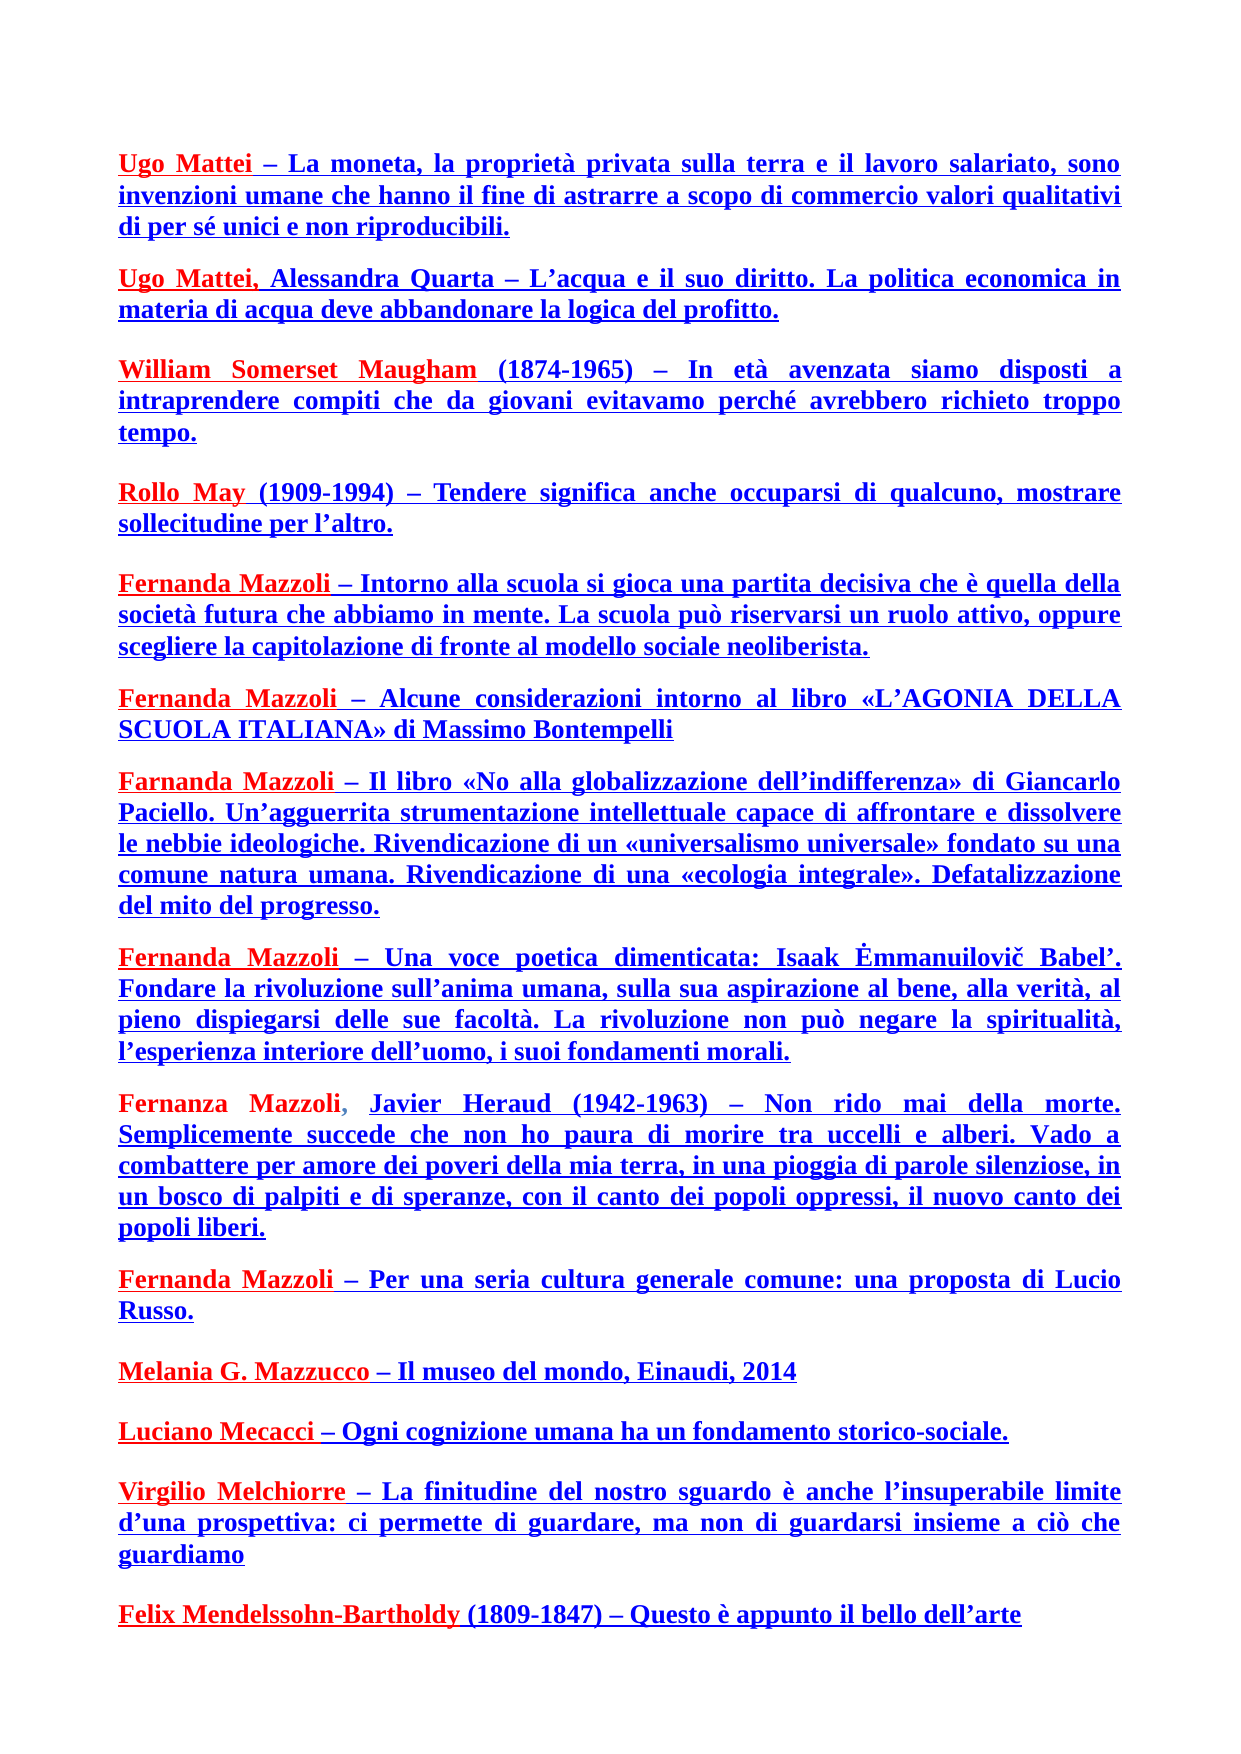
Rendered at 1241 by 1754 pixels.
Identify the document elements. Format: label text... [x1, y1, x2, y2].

subtitle Fernanda Mazzoli – Una voce poetica dimenticata: Isaak Ėmmanuilovič Babel’. Fondare la rivoluzione sull’anima umana, sulla sua aspirazione al bene, alla verità, al pieno dispiegarsi delle sue facoltà. La rivoluzione non può negare la spiritualità, l’esperienza interiore dell’uomo, i suoi fondamenti morali. [118, 941, 1122, 968]
text Fernanda Mazzoli – Per una seria cultura generale comune: una proposta di Lucio Russo. [118, 1263, 1122, 1291]
text Farnanda Mazzoli – Il libro «No alla globalizzazione dell’indifferenza» di Giancarlo Paciello. Un’agguerrita strumentazione intellettuale capace di affrontare e dissolvere le nebbie ideologiche. Rivendicazione di un «universalismo universale» fondato su una comune natura umana. Rivendicazione di una «ecologia integrale». Defatalizzazione del mito del progresso. [118, 887, 1122, 921]
subtitle Ugo Mattei, Alessandra Quarta – L’acqua e il suo diritto. La politica economica in materia di acqua deve abbandonare la logica del profitto. [118, 262, 1122, 324]
subtitle Rollo May (1909-1994) – Tendere significa anche occuparsi di qualcuno, mostrare sollecitudine per l’altro. [118, 476, 1122, 503]
subtitle Fernanda Mazzoli – Una voce poetica dimenticata: Isaak Ėmmanuilovič Babel’. Fondare la rivoluzione sull’anima umana, sulla sua aspirazione al bene, alla verità, al pieno dispiegarsi delle sue facoltà. La rivoluzione non può negare la spiritualità, l’esperienza interiore dell’uomo, i suoi fondamenti morali. [118, 970, 1122, 1031]
subtitle Fernanda Mazzoli – Una voce poetica dimenticata: Isaak Ėmmanuilovič Babel’. Fondare la rivoluzione sull’anima umana, sulla sua aspirazione al bene, alla verità, al pieno dispiegarsi delle sue facoltà. La rivoluzione non può negare la spiritualità, l’esperienza interiore dell’uomo, i suoi fondamenti morali. [118, 1032, 1122, 1066]
text Fernanza Mazzoli, Javier Heraud (1942-1963) – Non rido mai della morte. Semplicemente succede che non ho paura di morire tra uccelli e alberi. Vado a combattere per amore dei poveri della mia terra, in una pioggia di parole silenziose, in un bosco di palpiti e di speranze, con il canto dei popoli oppressi, il nuovo canto dei popoli liberi. [118, 1209, 1122, 1242]
text Fernanda Mazzoli – Alcune considerazioni intorno al libro «L’AGONIA DELLA SCUOLA ITALIANA» di Massimo Bontempelli [118, 710, 1122, 744]
subtitle William Somerset Maugham (1874-1965) – In età avenzata siamo disposti a intraprendere compiti che da giovani evitavamo perché avrebbero richieto troppo tempo. [118, 353, 1122, 381]
text Fernanda Mazzoli – Per una seria cultura generale comune: una proposta di Lucio Russo. [118, 1292, 1122, 1326]
text Fernanza Mazzoli, Javier Heraud (1942-1963) – Non rido mai della morte. Semplicemente succede che non ho paura di morire tra uccelli e alberi. Vado a combattere per amore dei poveri della mia terra, in una pioggia di parole silenziose, in un bosco di palpiti e di speranze, con il canto dei popoli oppressi, il nuovo canto dei popoli liberi. [118, 1087, 1122, 1207]
text Luciano Mecacci – Ogni cognizione umana ha un fondamento storico-sociale. [118, 1415, 1122, 1446]
text Farnanda Mazzoli – Il libro «No alla globalizzazione dell’indifferenza» di Giancarlo Paciello. Un’agguerrita strumentazione intellettuale capace di affrontare e dissolvere le nebbie ideologiche. Rivendicazione di un «universalismo universale» fondato su una comune natura umana. Rivendicazione di una «ecologia integrale». Defatalizzazione del mito del progresso. [118, 765, 1122, 823]
subtitle Melania G. Mazzucco – Il museo del mondo, Einaudi, 2014 [118, 1355, 1122, 1386]
text Farnanda Mazzoli – Il libro «No alla globalizzazione dell’indifferenza» di Giancarlo Paciello. Un’agguerrita strumentazione intellettuale capace di affrontare e dissolvere le nebbie ideologiche. Rivendicazione di un «universalismo universale» fondato su una comune natura umana. Rivendicazione di una «ecologia integrale». Defatalizzazione del mito del progresso. [118, 824, 1122, 885]
subtitle Fernanda Mazzoli – Intorno alla scuola si gioca una partita decisiva che è quella della società futura che abbiamo in mente. La scuola può riservarsi un ruolo attivo, oppure scegliere la capitolazione di fronte al modello sociale neoliberista. [118, 627, 1122, 661]
subtitle Fernanda Mazzoli – Intorno alla scuola si gioca una partita decisiva che è quella della società futura che abbiamo in mente. La scuola può riservarsi un ruolo attivo, oppure scegliere la capitolazione di fronte al modello sociale neoliberista. [118, 567, 1122, 626]
subtitle Virgilio Melchiorre – La finitudine del nostro sguardo è anche l’insuperabile limite d’una prospettiva: ci permette di guardare, ma non di guardarsi insieme a ciò che guardiamo [118, 1475, 1122, 1503]
subtitle Ugo Mattei – La moneta, la proprietà privata sulla terra e il lavoro salariato, sono invenzioni umane che hanno il fine di astrarre a scopo di commercio valori qualitativi di per sé unici e non riproducibili. [118, 207, 1122, 241]
text Fernanda Mazzoli – Alcune considerazioni intorno al libro «L’AGONIA DELLA SCUOLA ITALIANA» di Massimo Bontempelli [118, 682, 1122, 709]
subtitle Ugo Mattei – La moneta, la proprietà privata sulla terra e il lavoro salariato, sono invenzioni umane che hanno il fine di astrarre a scopo di commercio valori qualitativi di per sé unici e non riproducibili. [118, 148, 1122, 206]
subtitle William Somerset Maugham (1874-1965) – In età avenzata siamo disposti a intraprendere compiti che da giovani evitavamo perché avrebbero richieto troppo tempo. [118, 382, 1122, 412]
subtitle Virgilio Melchiorre – La finitudine del nostro sguardo è anche l’insuperabile limite d’una prospettiva: ci permette di guardare, ma non di guardarsi insieme a ciò che guardiamo [118, 1504, 1122, 1569]
subtitle Felix Mendelssohn-Bartholdy (1809-1847) – Questo è appunto il bello dell’arte [118, 1598, 1122, 1629]
subtitle William Somerset Maugham (1874-1965) – In età avenzata siamo disposti a intraprendere compiti che da giovani evitavamo perché avrebbero richieto troppo tempo. [118, 413, 1122, 447]
subtitle Rollo May (1909-1994) – Tendere significa anche occuparsi di qualcuno, mostrare sollecitudine per l’altro. [118, 504, 1122, 538]
